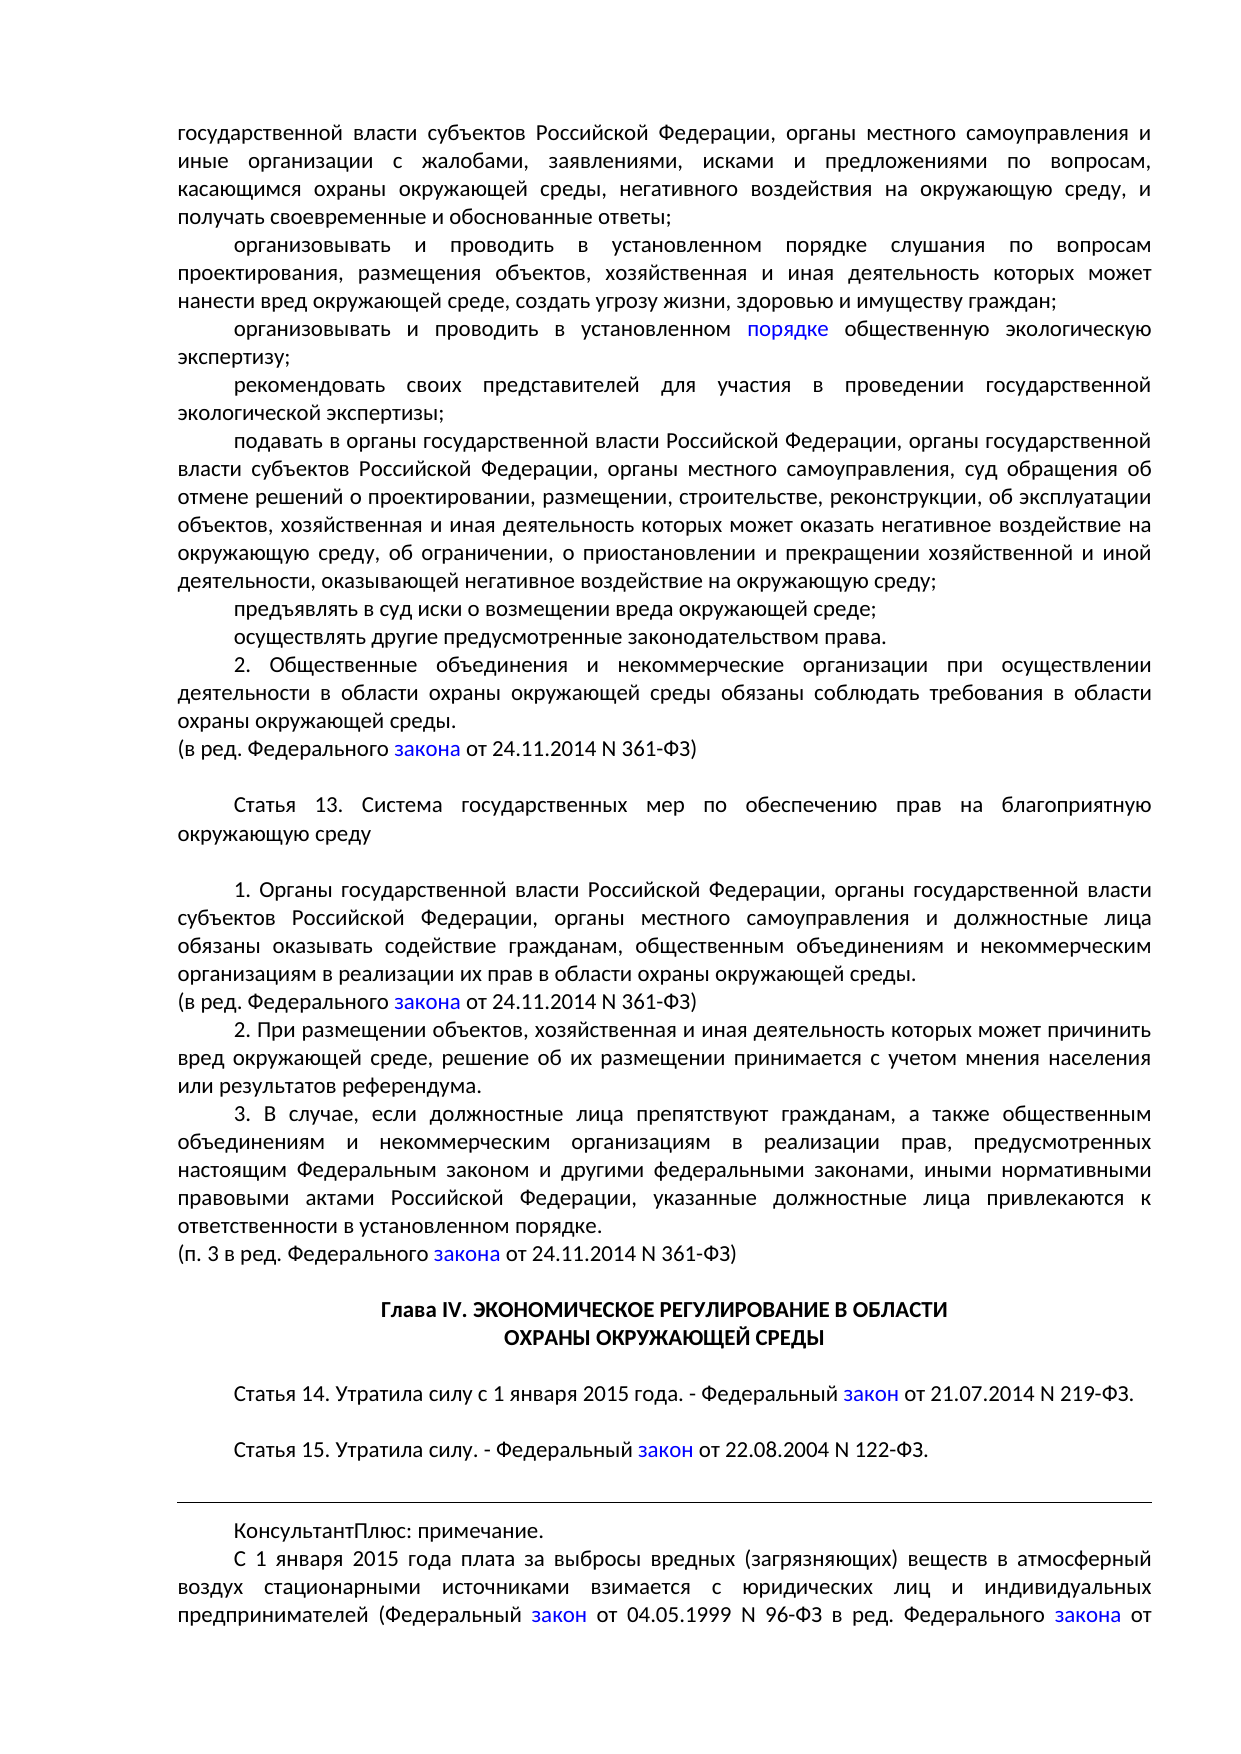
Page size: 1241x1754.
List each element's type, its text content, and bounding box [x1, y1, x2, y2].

text осуществлять другие предусмотренные законодательством права. [177, 622, 1152, 651]
text предъявлять в суд иски о возмещении вреда окружающей среде; [177, 594, 1152, 622]
text организовывать и проводить в установленном порядке слушания по вопросам проектирования, размещения объектов, хозяйственная и иная деятельность которых может нанести вред окружающей среде, создать угрозу жизни, здоровью и имуществу граждан; [177, 230, 1152, 314]
text 2. Общественные объединения и некоммерческие организации при осуществлении деятельности в области охраны окружающей среды обязаны соблюдать требования в области охраны окружающей среды. [177, 651, 1152, 734]
text Статья 15. Утратила силу. - Федеральный закон от 22.08.2004 N 122-ФЗ. [177, 1435, 1152, 1463]
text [177, 118, 1152, 230]
text (в ред. Федерального закона от 24.11.2014 N 361-ФЗ) [177, 987, 1152, 1015]
text организовывать и проводить в установленном порядке общественную экологическую экспертизу; [177, 314, 1152, 370]
text (в ред. Федерального закона от 24.11.2014 N 361-ФЗ) [177, 734, 1152, 763]
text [177, 1544, 1152, 1628]
text (п. 3 в ред. Федерального закона от 24.11.2014 N 361-ФЗ) [177, 1239, 1152, 1267]
text КонсультантПлюс: примечание. [177, 1516, 1152, 1544]
text 2. При размещении объектов, хозяйственная и иная деятельность которых может причинить вред окружающей среде, решение об их размещении принимается с учетом мнения населения или результатов референдума. [177, 1015, 1152, 1099]
text рекомендовать своих представителей для участия в проведении государственной экологической экспертизы; [177, 370, 1152, 426]
title ОХРАНЫ ОКРУЖАЮЩЕЙ СРЕДЫ [177, 1323, 1152, 1351]
title Глава IV. ЭКОНОМИЧЕСКОЕ РЕГУЛИРОВАНИЕ В ОБЛАСТИ [177, 1295, 1152, 1323]
text 1. Органы государственной власти Российской Федерации, органы государственной власти субъектов Российской Федерации, органы местного самоуправления и должностные лица обязаны оказывать содействие гражданам, общественным объединениям и некоммерческим организациям в реализации их прав в области охраны окружающей среды. [177, 875, 1152, 987]
text Статья 13. Система государственных мер по обеспечению прав на благоприятную окружающую среду [177, 791, 1152, 847]
text 3. В случае, если должностные лица препятствуют гражданам, а также общественным объединениям и некоммерческим организациям в реализации прав, предусмотренных настоящим Федеральным законом и другими федеральными законами, иными нормативными правовыми актами Российской Федерации, указанные должностные лица привлекаются к ответственности в установленном порядке. [177, 1099, 1152, 1239]
text подавать в органы государственной власти Российской Федерации, органы государственной власти субъектов Российской Федерации, органы местного самоуправления, суд обращения об отмене решений о проектировании, размещении, строительстве, реконструкции, об эксплуатации объектов, хозяйственная и иная деятельность которых может оказать негативное воздействие на окружающую среду, об ограничении, о приостановлении и прекращении хозяйственной и иной деятельности, оказывающей негативное воздействие на окружающую среду; [177, 426, 1152, 594]
text Статья 14. Утратила силу с 1 января 2015 года. - Федеральный закон от 21.07.2014 N 219-ФЗ. [177, 1379, 1152, 1407]
